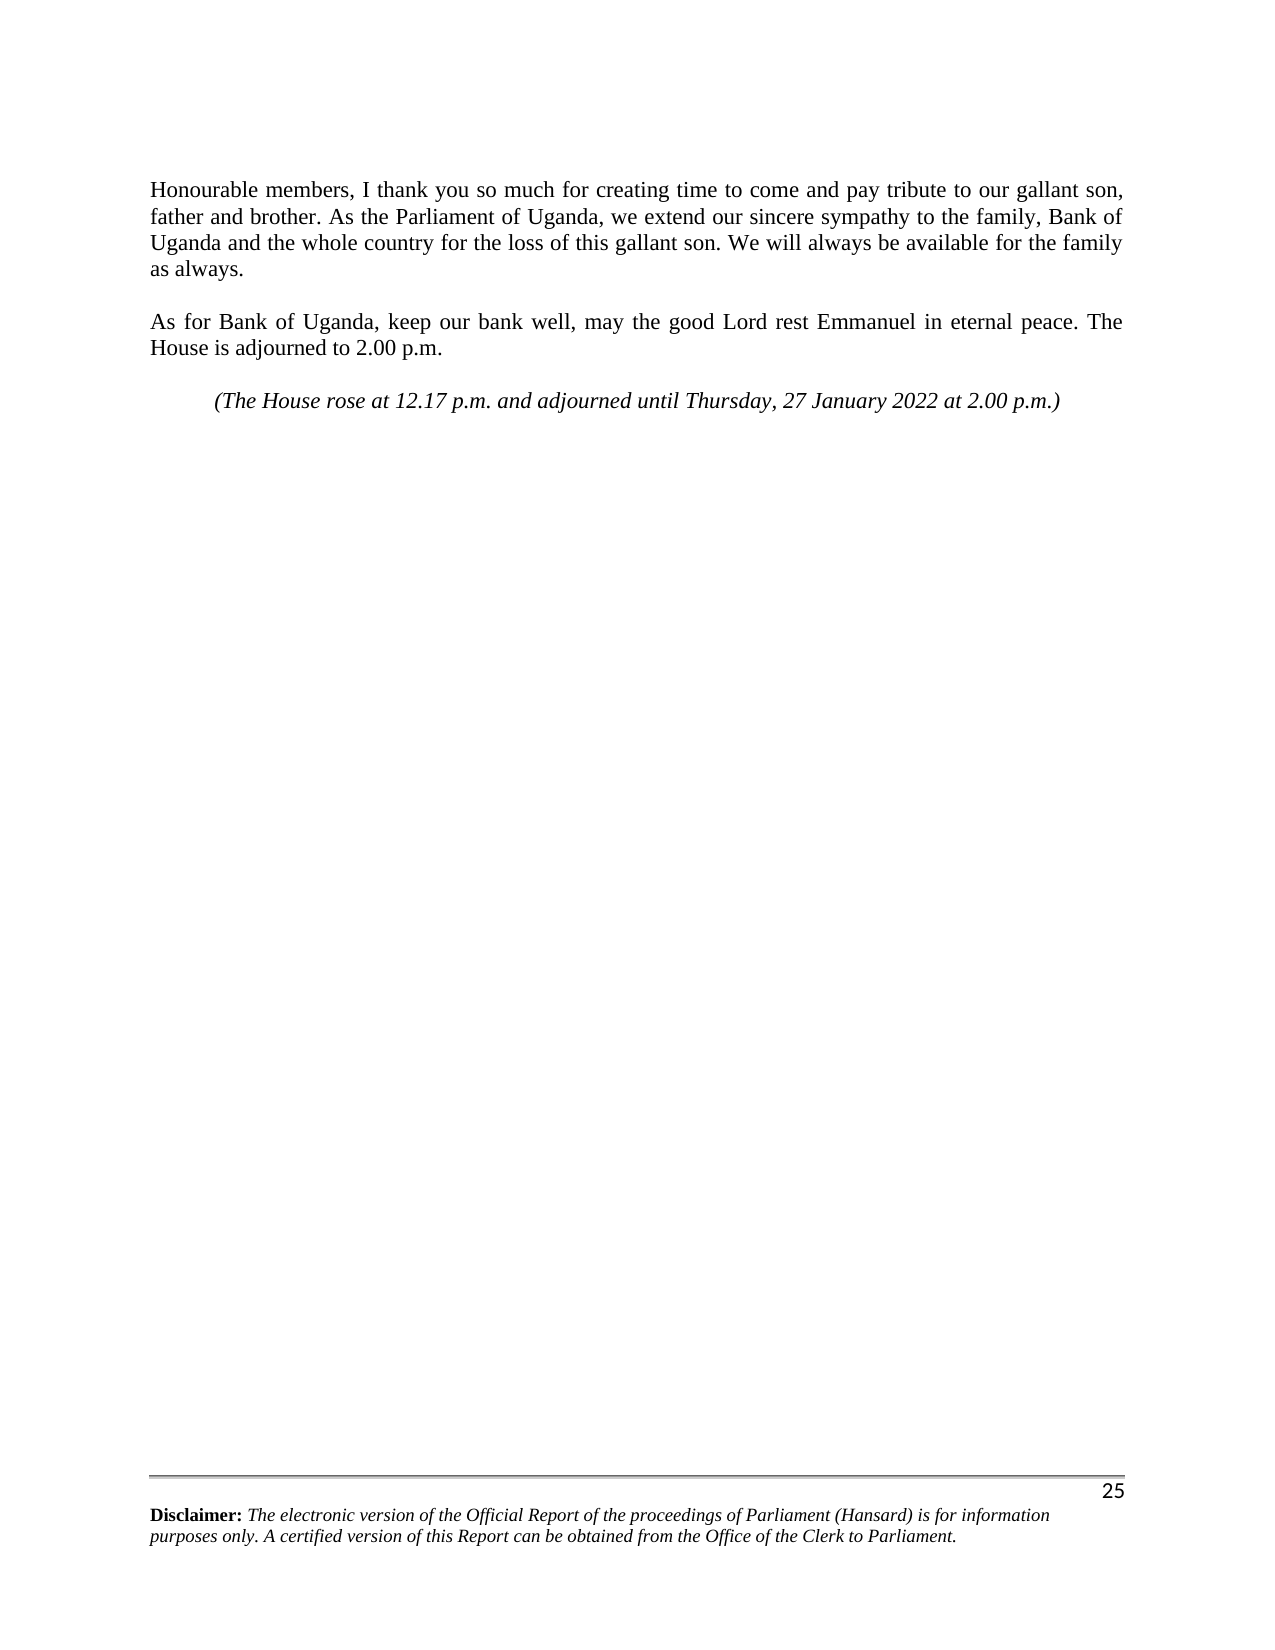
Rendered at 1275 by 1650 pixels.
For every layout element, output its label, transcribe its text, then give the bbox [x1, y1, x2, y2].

picture [149, 1475, 1125, 1479]
text (The House rose at 12.17 p.m. and adjourned until Thursday, 27 January 2022 at 2.00 p.m.) [150, 387, 1125, 413]
text As for Bank of Uganda, keep our bank well, may the good Lord rest Emmanuel in eternal peace. The House is adjourned to 2.00 p.m. [150, 308, 1125, 361]
text Honourable members, I thank you so much for creating time to come and pay tribute to our gallant son, father and brother. As the Parliament of Uganda, we extend our sincere sympathy to the family, Bank of Uganda and the whole country for the loss of this gallant son. We will always be available for the family as always. [150, 176, 1125, 282]
